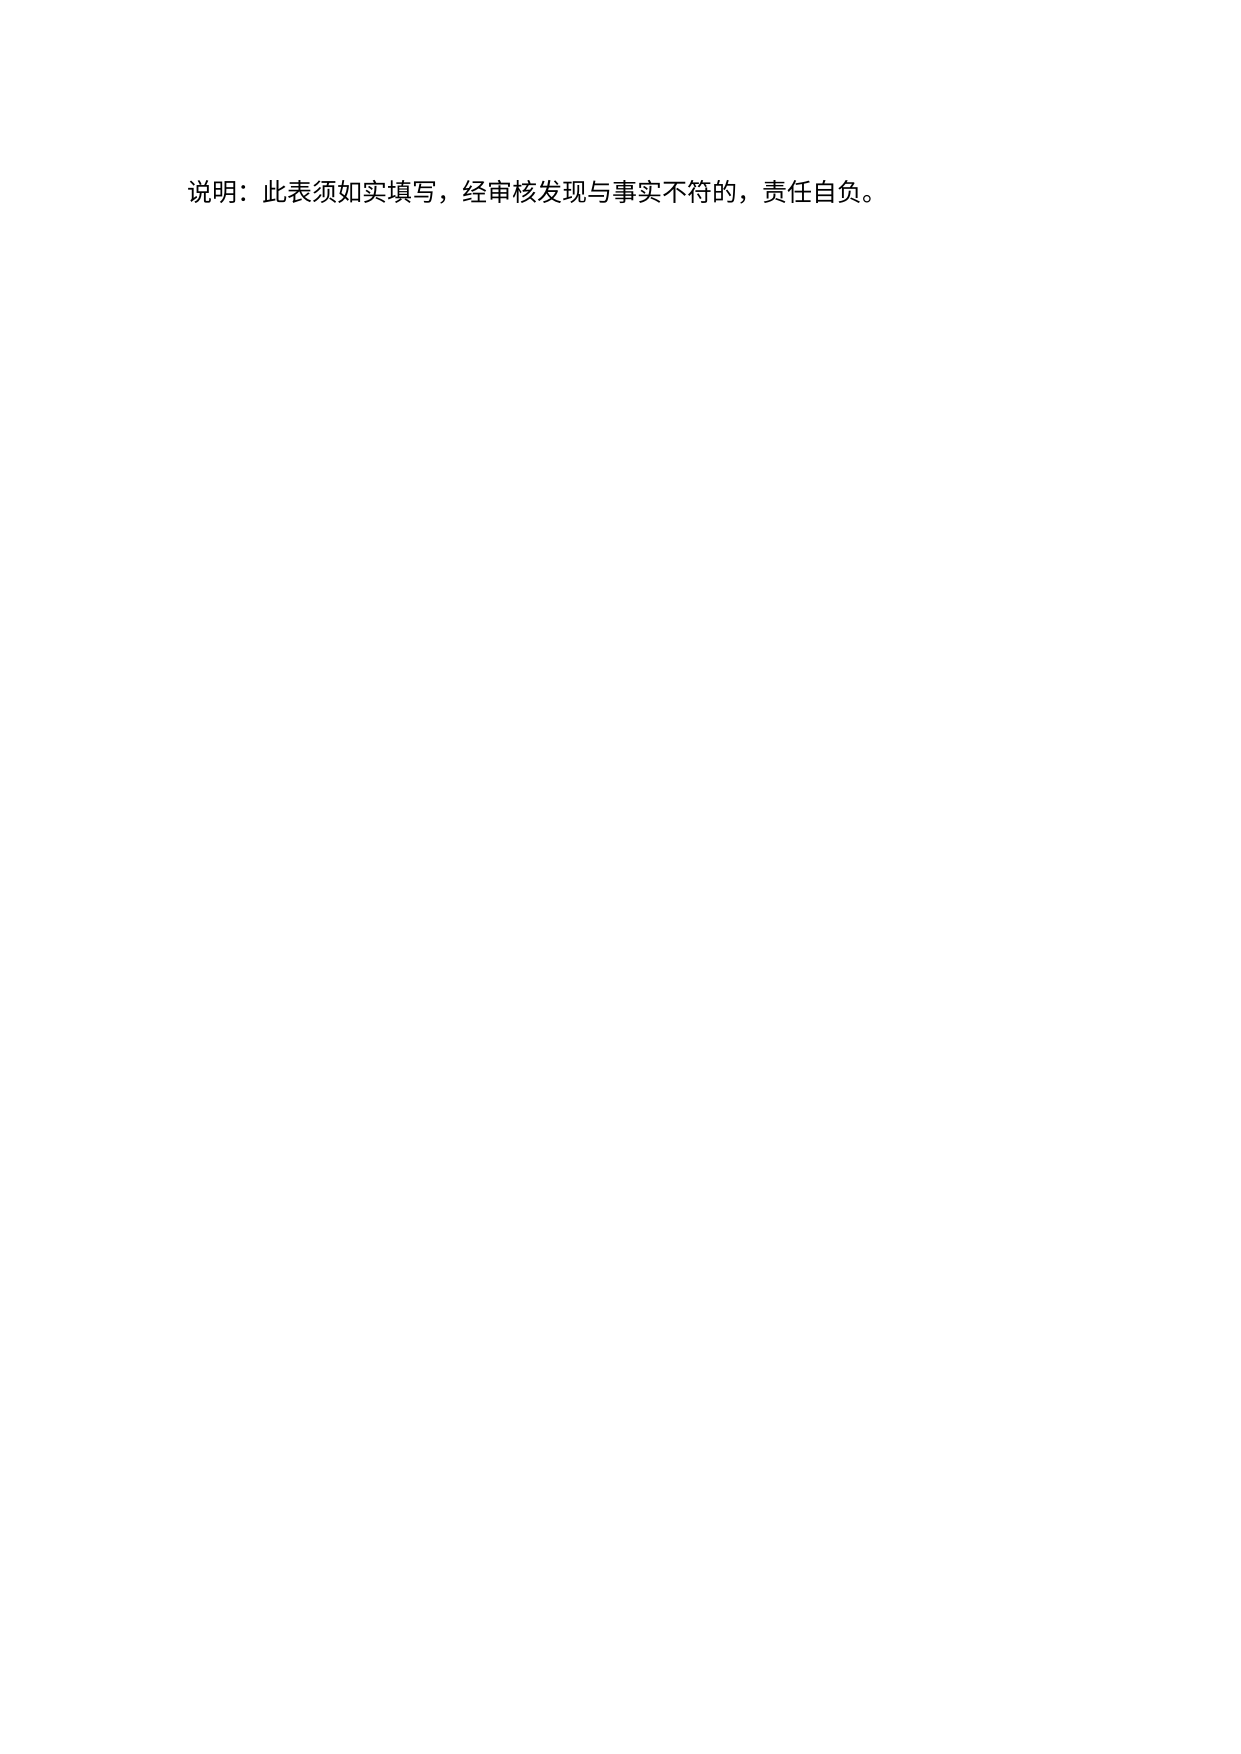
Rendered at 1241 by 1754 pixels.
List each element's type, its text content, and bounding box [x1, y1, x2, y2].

text 说明：此表须如实填写，经审核发现与事实不符的，责任自负。 [187, 158, 1053, 223]
